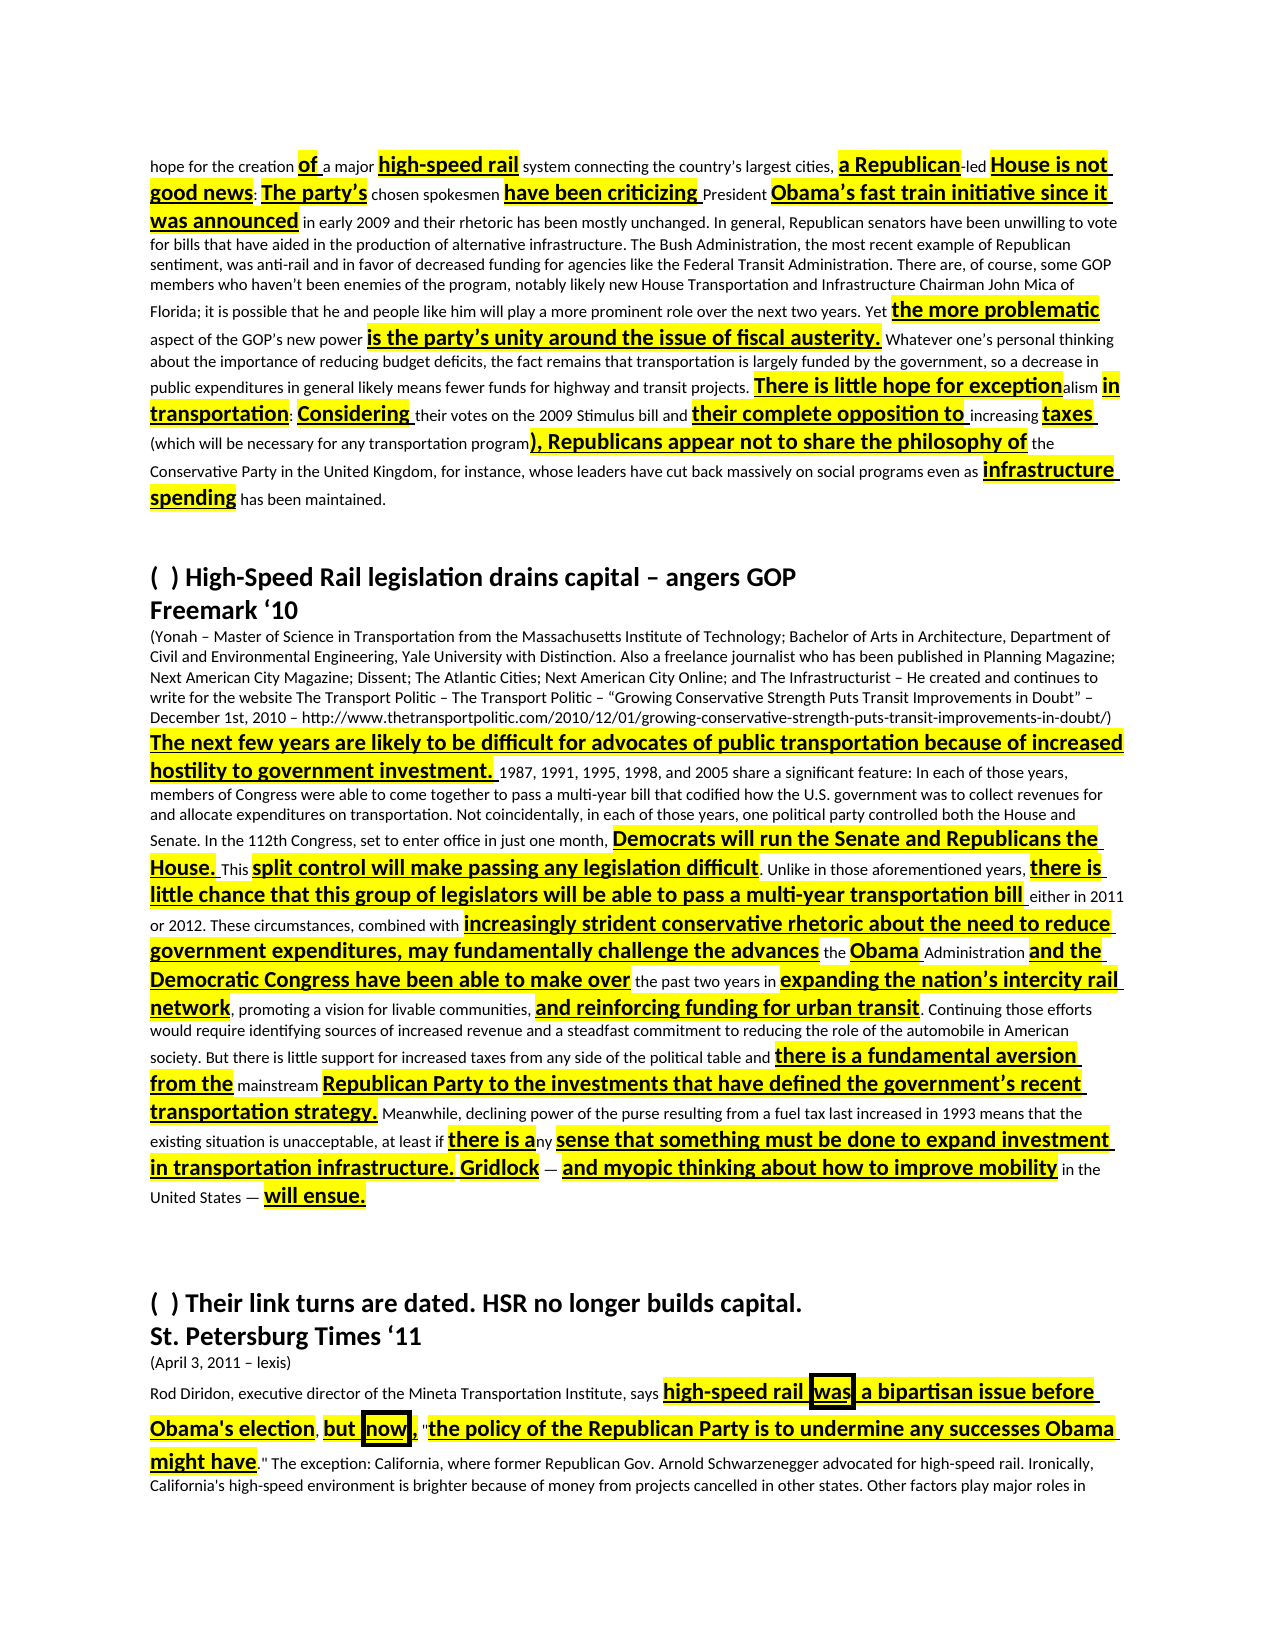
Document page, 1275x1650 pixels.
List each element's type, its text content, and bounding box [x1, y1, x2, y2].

text Freemark ‘10 [150, 593, 1125, 626]
text The next few years are likely to be difficult for advocates of public transportation because of increased hostility to government investment. 1987, 1991, 1995, 1998, and 2005 share a significant feature: In each of those years, members of Congress were able to come together to pass a multi-year bill that codified how the U.S. government was to collect revenues for and allocate expenditures on transportation. Not coincidentally, in each of those years, one political party controlled both the House and Senate. In the 112th Congress, set to enter office in just one month, Democrats will run the Senate and Republicans the House. This split control will make passing any legislation difficult. Unlike in those aforementioned years, there is little chance that this group of legislators will be able to pass a multi-year transportation bill either in 2011 or 2012. These circumstances, combined with increasingly strident conservative rhetoric about the need to reduce government expenditures, may fundamentally challenge the advances the Obama Administration and the Democratic Congress have been able to make over the past two years in expanding the nation’s intercity rail network, promoting a vision for livable communities, and reinforcing funding for urban transit. Continuing those efforts would require identifying sources of increased revenue and a steadfast commitment to reducing the role of the automobile in American society. But there is little support for increased taxes from any side of the political table and there is a fundamental aversion from the mainstream Republican Party to the investments that have defined the government’s recent transportation strategy. Meanwhile, declining power of the purse resulting from a fuel tax last increased in 1993 means that the existing situation is unacceptable, at least if there is any sense that something must be done to expand investment in transportation infrastructure. Gridlock — and myopic thinking about how to improve mobility in the United States — will ensue. [150, 728, 1125, 1209]
text (Yonah – Master of Science in Transportation from the Massachusetts Institute of Technology; Bachelor of Arts in Architecture, Department of Civil and Environmental Engineering, Yale University with Distinction. Also a freelance journalist who has been published in Planning Magazine; Next American City Magazine; Dissent; The Atlantic Cities; Next American City Online; and The Infrastructurist – He created and continues to write for the website The Transport Politic – The Transport Politic – “Growing Conservative Strength Puts Transit Improvements in Doubt” – December 1st, 2010 – http://www.thetransportpolitic.com/2010/12/01/growing-conservative-strength-puts-transit-improvements-in-doubt/) [150, 626, 1125, 728]
subtitle ( ) Their link turns are dated. HSR no longer builds capital. [150, 1286, 1125, 1319]
text St. Petersburg Times ‘11 [150, 1319, 1125, 1352]
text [150, 1372, 1125, 1496]
text (April 3, 2011 – lexis) [150, 1352, 1125, 1372]
subtitle ( ) High-Speed Rail legislation drains capital – angers GOP [150, 560, 1125, 593]
